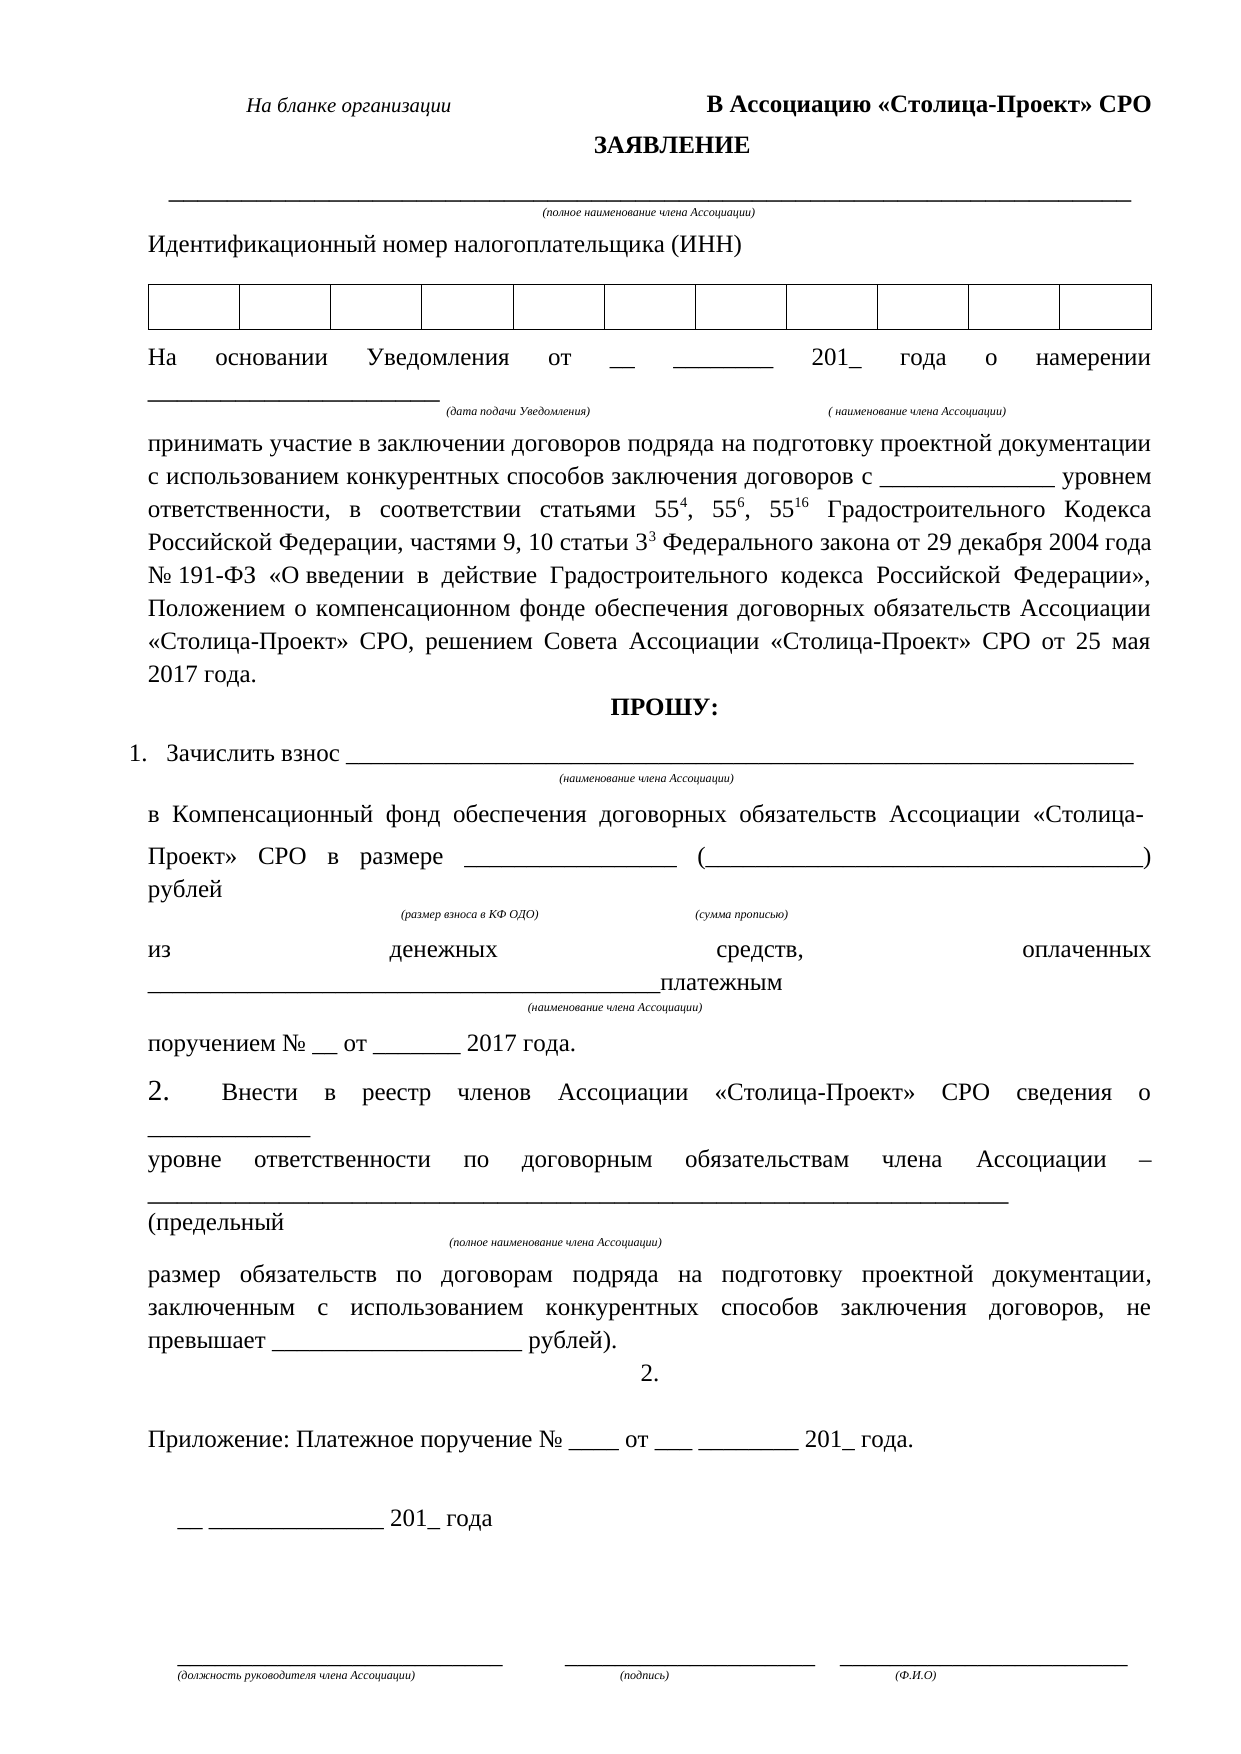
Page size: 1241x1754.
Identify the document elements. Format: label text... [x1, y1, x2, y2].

text размер обязательств по договорам подряда на подготовку проектной документации, заключенным с использованием конкурентных способов заключения договоров, не превышает ____________________ рублей). [148, 1259, 1152, 1354]
text На основании Уведомления от __ ________ 201_ года о намерении ____________________ [148, 342, 1152, 404]
text Приложение: Платежное поручение № ____ от ___ ________ 201_ года. [148, 1424, 1152, 1453]
list уровне ответственности по договорным обязательствам члена Ассоциации – ___________________________________________________________ (предельный [148, 1144, 1152, 1235]
list (наименование члена Ассоциации) [148, 771, 1152, 795]
text (размер взноса в КФ ОДО) (сумма прописью) [148, 907, 1152, 931]
table_header [240, 285, 330, 328]
table_header [422, 285, 513, 328]
table_header [514, 285, 604, 328]
table_header [878, 285, 968, 328]
text (должность руководителя члена Ассоциации) (подпись) (Ф.И.О) [148, 1668, 1152, 1692]
text На бланке организации В Ассоциацию «Столица-Проект» СРО [148, 89, 1152, 117]
text Идентификационный номер налогоплательщика (ИНН) [148, 229, 1152, 257]
table_header [149, 285, 239, 328]
text принимать участие в заключении договоров подряда на подготовку проектной документации с использованием конкурентных способов заключения договоров с ______________ уровнем ответственности, в соответствии статьями 554, 556, 5516 Градостроительного Кодекса Российской Федерации, частями 9, 10 статьи 33 Федерального закона от 29 декабря 2004 года № 191-ФЗ «О введении в действие Градостроительного кодекса Российской Федерации», Положением о компенсационном фонде обеспечения договорных обязательств Ассоциации «Столица-Проект» СРО, решением Совета Ассоциации «Столица-Проект» СРО от 25 мая 2017 года. [148, 428, 1152, 688]
list Зачислить взнос _______________________________________________________________ [110, 738, 1152, 767]
table_header [787, 285, 877, 328]
text из денежных средств, оплаченных _________________________________________платежным [148, 934, 1152, 996]
table_header [696, 285, 786, 328]
list Внести в реестр членов Ассоциации «Столица-Проект» СРО сведения о _____________ [148, 1073, 1152, 1140]
text (наименование члена Ассоциации) [148, 1000, 1152, 1024]
text Проект» СРО в размере _________________ (___________________________________) рублей [148, 841, 1152, 902]
table_header [331, 285, 421, 328]
text __________________________ ____________________ _______________________ [148, 1640, 1152, 1668]
text (дата подачи Уведомления) ( наименование члена Ассоциации) [148, 404, 1152, 428]
text (полное наименование члена Ассоциации) [148, 205, 1152, 229]
text ПРОШУ: [148, 692, 1152, 721]
table_header [605, 285, 695, 328]
text ЗАЯВЛЕНИЕ [148, 130, 1152, 159]
table_header [1060, 285, 1151, 328]
text поручением № __ от _______ 2017 года. [148, 1028, 1152, 1057]
text __________________________________________________________________ [148, 171, 1152, 205]
text (полное наименование члена Ассоциации) [148, 1235, 1152, 1259]
text в Компенсационный фонд обеспечения договорных обязательств Ассоциации «Столица- [148, 799, 1152, 828]
text __ ______________ 201_ года [148, 1503, 1152, 1532]
table_header [969, 285, 1059, 328]
text 2. [148, 1358, 1152, 1387]
